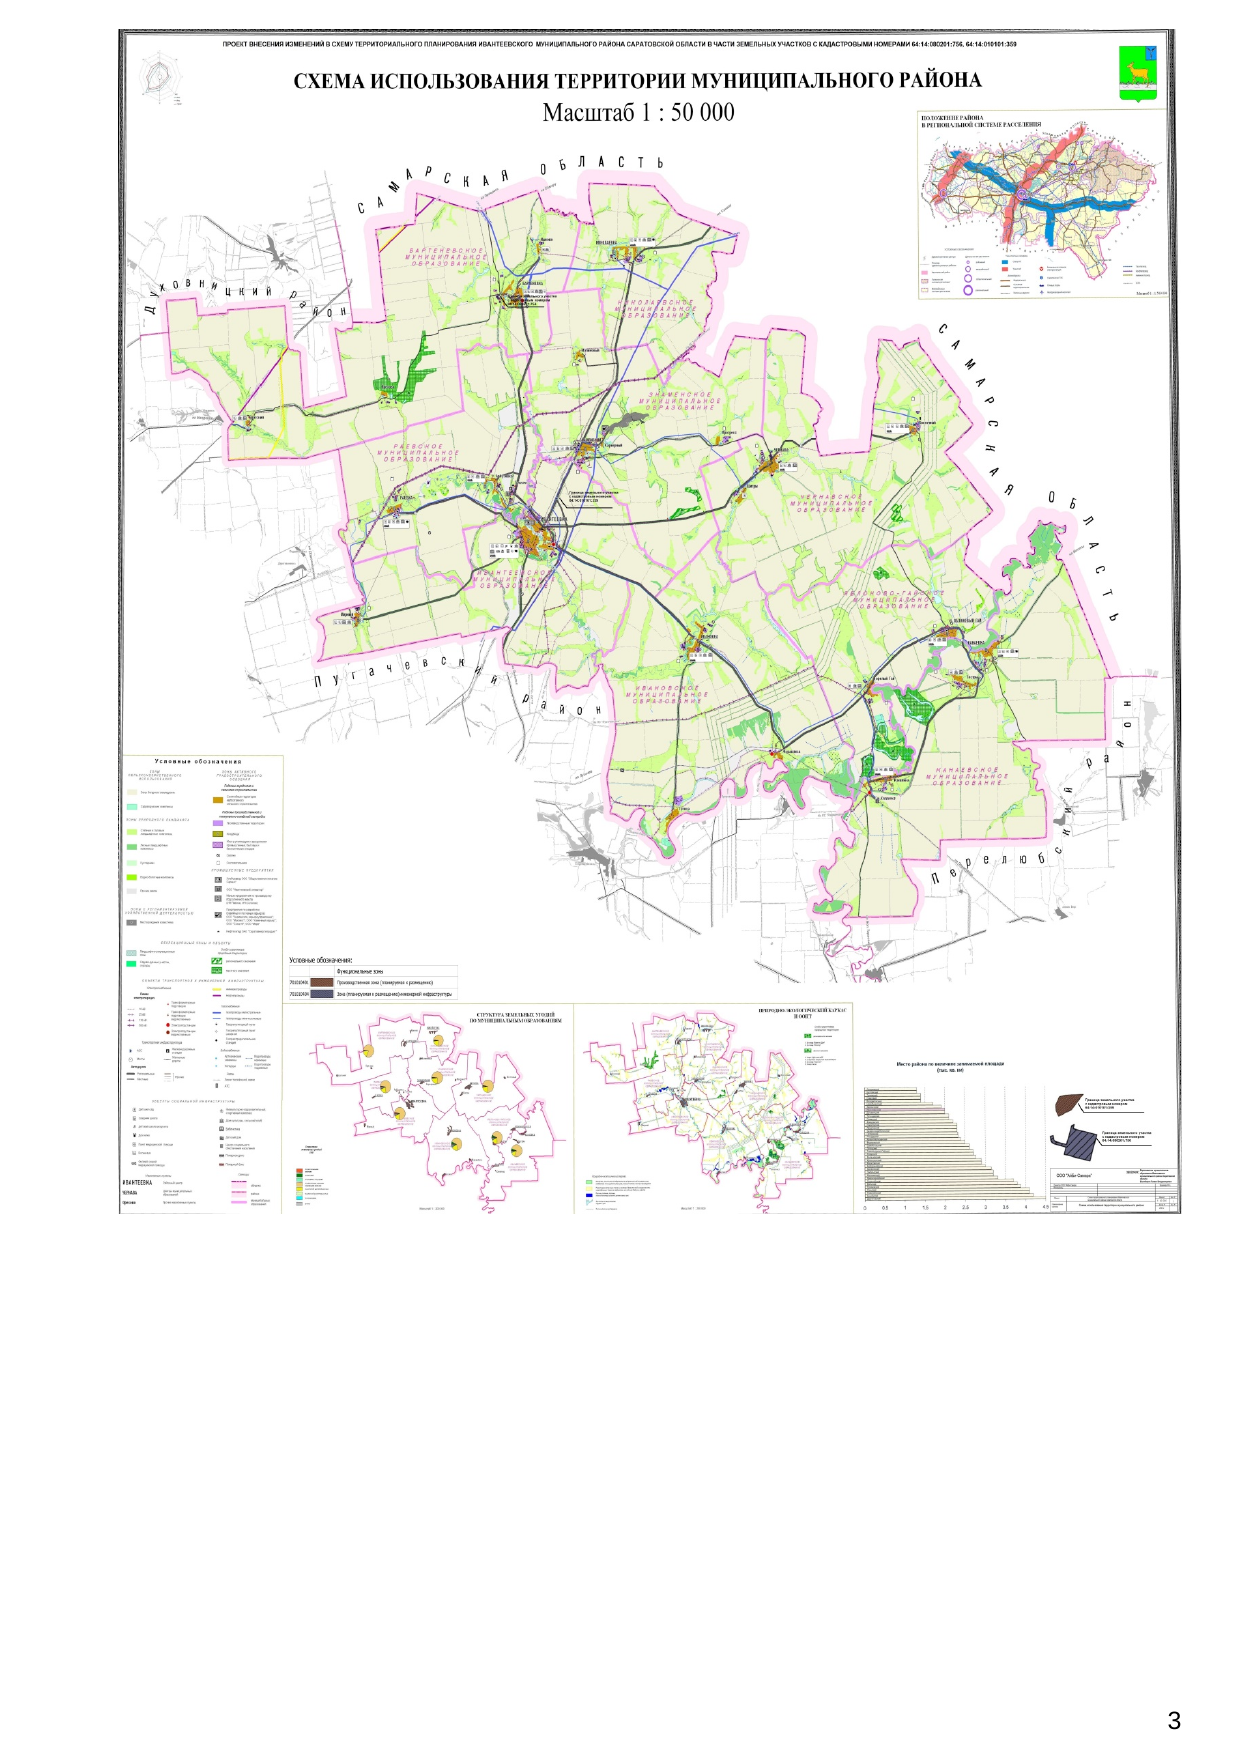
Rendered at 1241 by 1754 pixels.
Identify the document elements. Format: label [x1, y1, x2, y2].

picture [118, 29, 1182, 1214]
